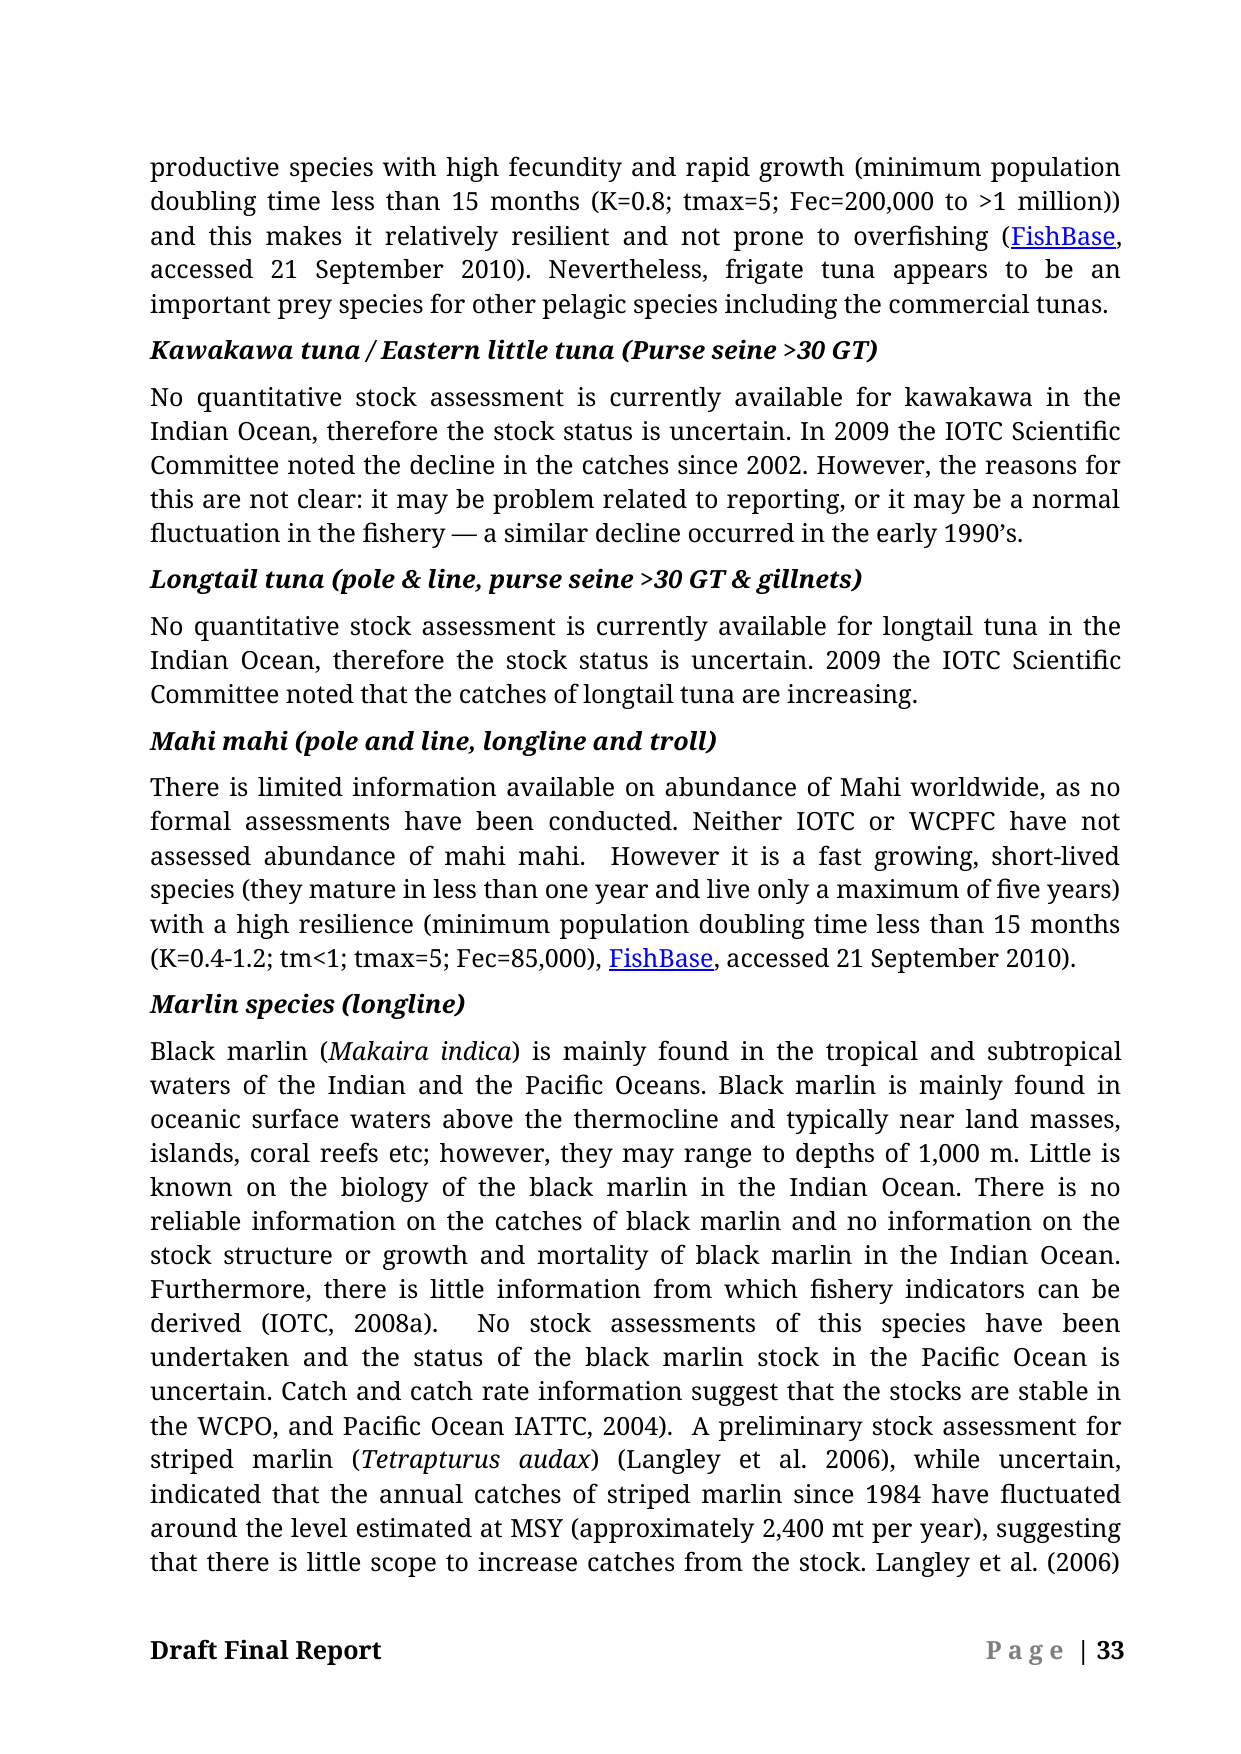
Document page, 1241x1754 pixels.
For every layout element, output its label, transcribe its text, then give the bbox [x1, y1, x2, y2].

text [150, 150, 1122, 320]
subtitle Kawakawa tuna / Eastern little tuna (Purse seine >30 GT) [150, 333, 1122, 367]
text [150, 1033, 1122, 1578]
text No quantitative stock assessment is currently available for kawakawa in the Indian Ocean, therefore the stock status is uncertain. In 2009 the IOTC Scientific Committee noted the decline in the catches since 2002. However, the reasons for this are not clear: it may be problem related to reporting, or it may be a normal fluctuation in the fishery — a similar decline occurred in the early 1990’s. [150, 379, 1122, 550]
subtitle Mahi mahi (pole and line, longline and troll) [150, 723, 1122, 757]
text Longtail tuna (pole & line, purse seine >30 GT & gillnets) [150, 562, 1122, 596]
text Marlin species (longline) [150, 987, 1122, 1021]
text No quantitative stock assessment is currently available for longtail tuna in the Indian Ocean, therefore the stock status is uncertain. 2009 the IOTC Scientific Committee noted that the catches of longtail tuna are increasing. [150, 609, 1122, 711]
subtitle There is limited information available on abundance of Mahi worldwide, as no formal assessments have been conducted. Neither IOTC or WCPFC have not assessed abundance of mahi mahi. However it is a fast growing, short-lived species (they mature in less than one year and live only a maximum of five years) with a high resilience (minimum population doubling time less than 15 months (K=0.4-1.2; tm<1; tmax=5; Fec=85,000), FishBase, accessed 21 September 2010). [150, 770, 1122, 974]
